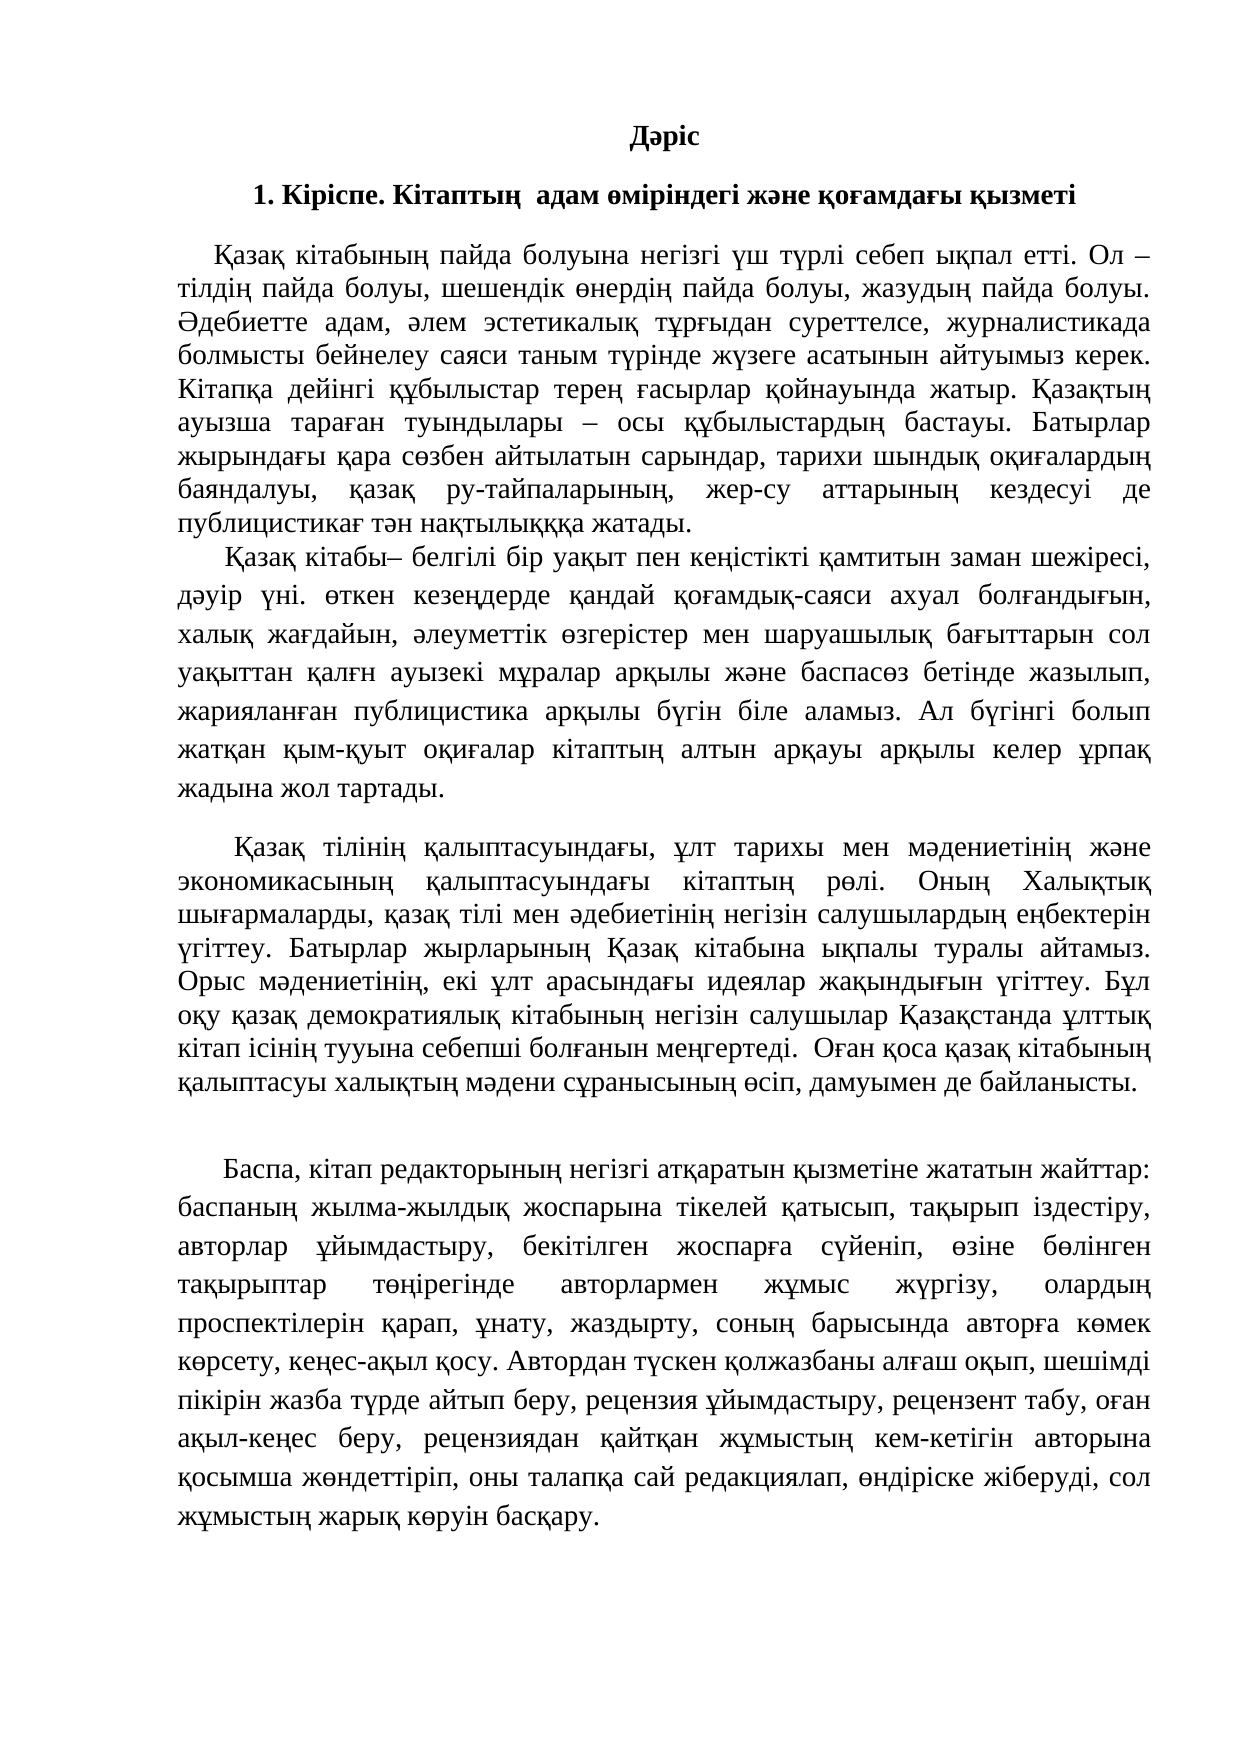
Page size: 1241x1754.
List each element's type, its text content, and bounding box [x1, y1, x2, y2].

text Баспа, кітап редакторының негізгі атқаратын қызметіне жататын жайттар: баспаның жылма-жылдық жоспарына тікелей қатысып, тақырып іздестіру, авторлар ұйымдастыру, бекітілген жоспарға сүйеніп, өзіне бөлінген тақырыптар төңірегінде авторлармен жұмыс жүргізу, олардың проспектілерін қарап, ұнату, жаздырту, соның барысында авторға көмек көрсету, кеңес-ақыл қосу. Автордан түскен қолжазбаны алғаш оқып, шешімді пікірін жазба түрде айтып беру, рецензия ұйымдастыру, рецензент табу, оған ақыл-кеңес беру, рецензиядан қайтқан жұмыстың кем-кетігін авторына қосымша жөндеттіріп, оны талапқа сай редакциялап, өндіріске жіберуді, сол жұмыстың жарық көруін басқару. [177, 1151, 1152, 1531]
text Қазақ кітабының пайда болуына негізгі үш түрлі себеп ықпал етті. Ол – тілдің пайда болуы, шешендік өнердің пайда болуы, жазудың пайда болуы. Әдебиетте адам, әлем эстетикалық тұрғыдан суреттелсе, журналистикада болмысты бейнелеу саяси таным түрінде жүзеге асатынын айтуымыз керек. Кітапқа дейінгі құбылыстар терең ғасырлар қойнауында жатыр. Қазақтың ауызша тараған туындылары – осы құбылыстардың бастауы. Батырлар жырындағы қара сөзбен айтылатын сарындар, тарихи шындық оқиғалардың баяндалуы, қазақ ру-тайпаларының, жер-су аттарының кездесуі де публицистикағ тән нақтылықққа жатады. [177, 237, 1152, 539]
text 1. Кiрiспе. Кiтаптың адам өміріндегі және қоғамдағы қызметі [177, 177, 1152, 211]
text Дәріс [177, 118, 1152, 152]
text Қазақ кітабы– белгілі бір уақыт пен кеңістікті қамтитын заман шежіресі, дәуір үні. өткен кезеңдерде қандай қоғамдық-саяси ахуал болғандығын, халық жағдайын, әлеуметтік өзгерістер мен шаруашылық бағыттарын сол уақыттан қалғн ауызекі мұралар арқылы және баспасөз бетінде жазылып, жарияланған публицистика арқылы бүгін біле аламыз. Ал бүгінгі болып жатқан қым-қуыт оқиғалар кітаптың алтын арқауы арқылы келер ұрпақ жадына жол тартады. [177, 539, 1152, 803]
text Қазақ тілінің қалыптасуындағы, ұлт тарихы мен мәдениетінің және экономикасының қалыптасуындағы кітаптың рөлі. Оның Халықтық шығармаларды, қазақ тілі мен әдебиетінің негізін салушылардың еңбектерін үгіттеу. Батырлар жырларының Қазақ кітабына ықпалы туралы айтамыз. Орыс мәдениетінің, екі ұлт арасындағы идеялар жақындығын үгіттеу. Бұл оқу қазақ демократиялық кітабының негізін салушылар Қазақстанда ұлттық кітап ісінің тууына себепші болғанын меңгертеді. Оған қоса қазақ кітабының қалыптасуы халықтың мәдени сұранысының өсіп, дамуымен де байланысты. [177, 829, 1152, 1098]
